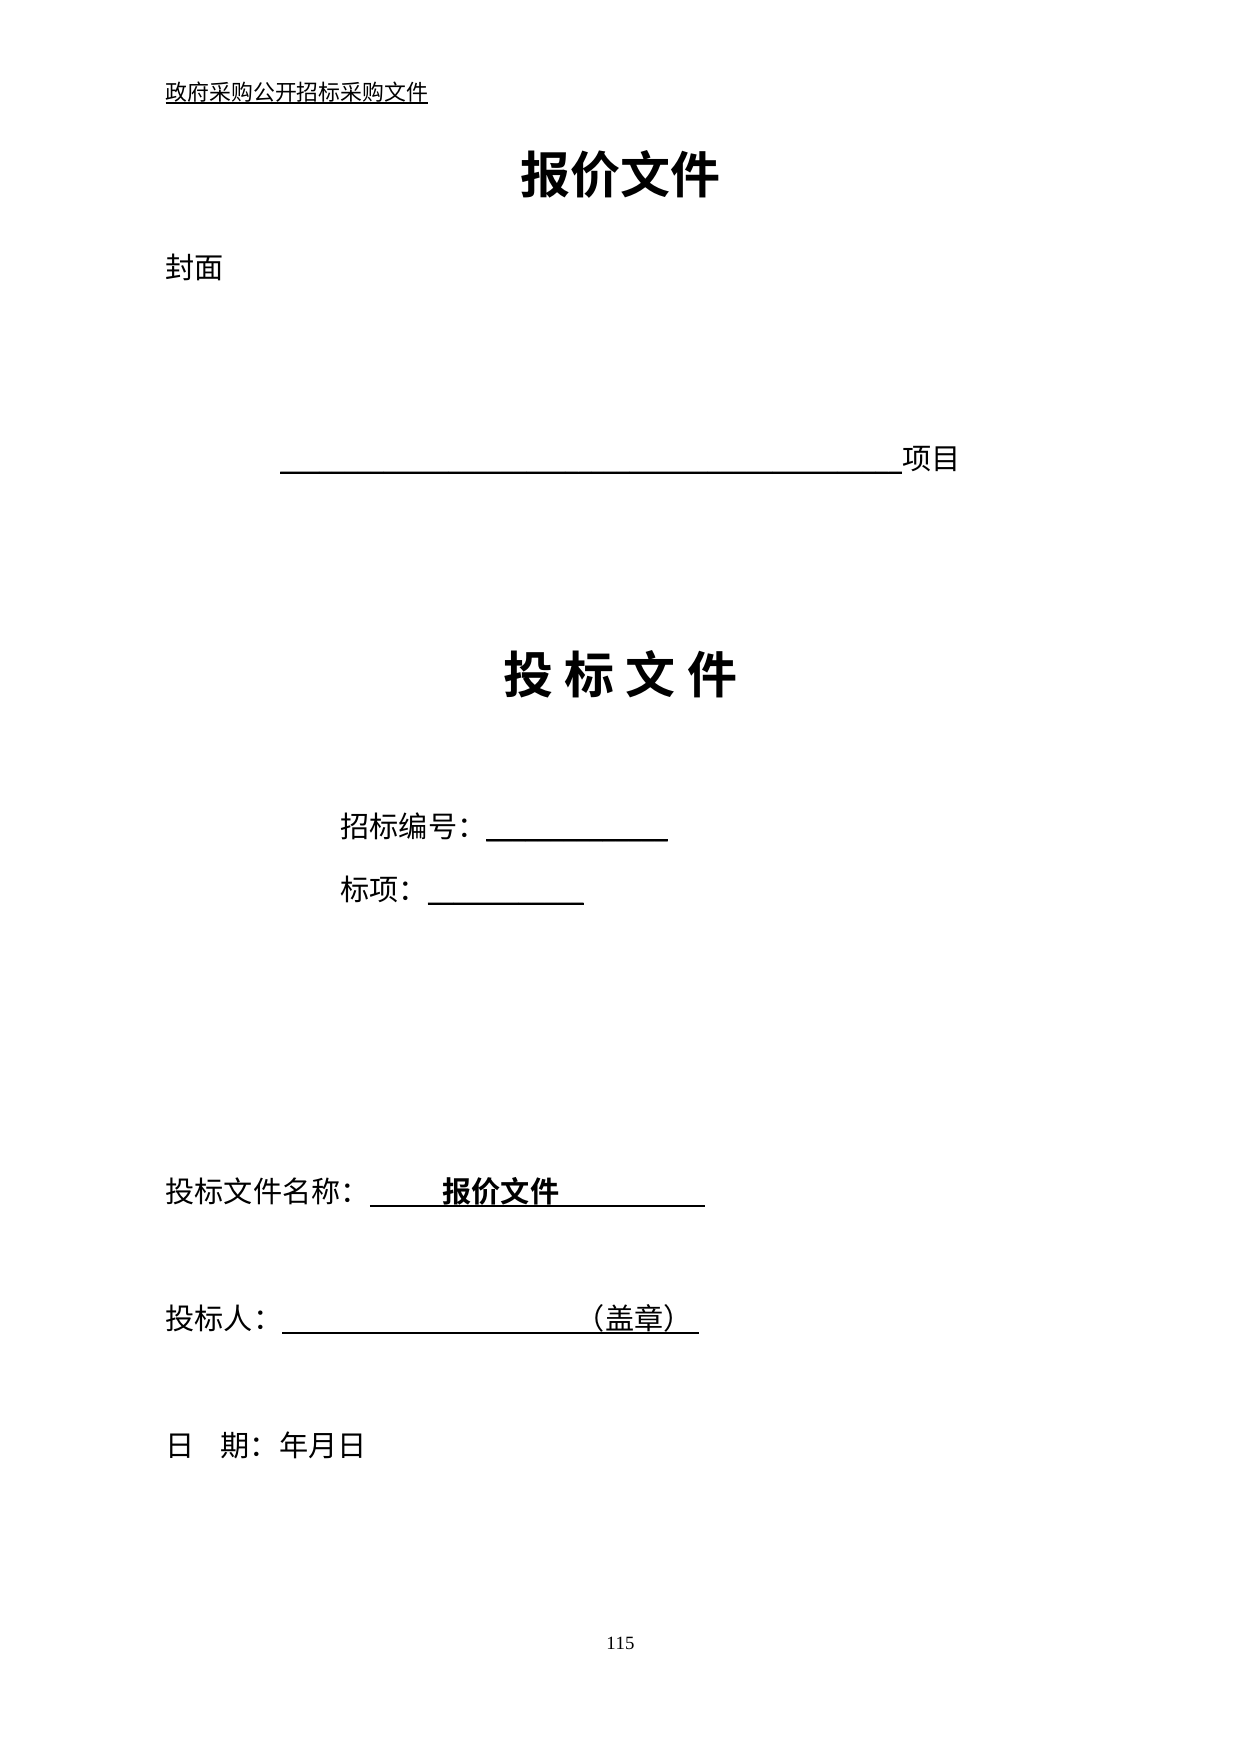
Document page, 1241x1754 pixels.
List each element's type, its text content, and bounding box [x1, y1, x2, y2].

text 封面 [165, 244, 1075, 287]
text 报价文件 [165, 136, 1075, 208]
text 标项：____________ [165, 867, 1075, 909]
text 投标人： （盖章） [165, 1295, 1075, 1338]
text 日 期：年月日 [165, 1422, 1075, 1464]
text 投 标 文 件 [165, 635, 1075, 708]
text 投标文件名称： 报价文件 [165, 1168, 1075, 1211]
text 招标编号：______________ [165, 803, 1075, 846]
text ________________________________________________项目 [165, 435, 1075, 478]
